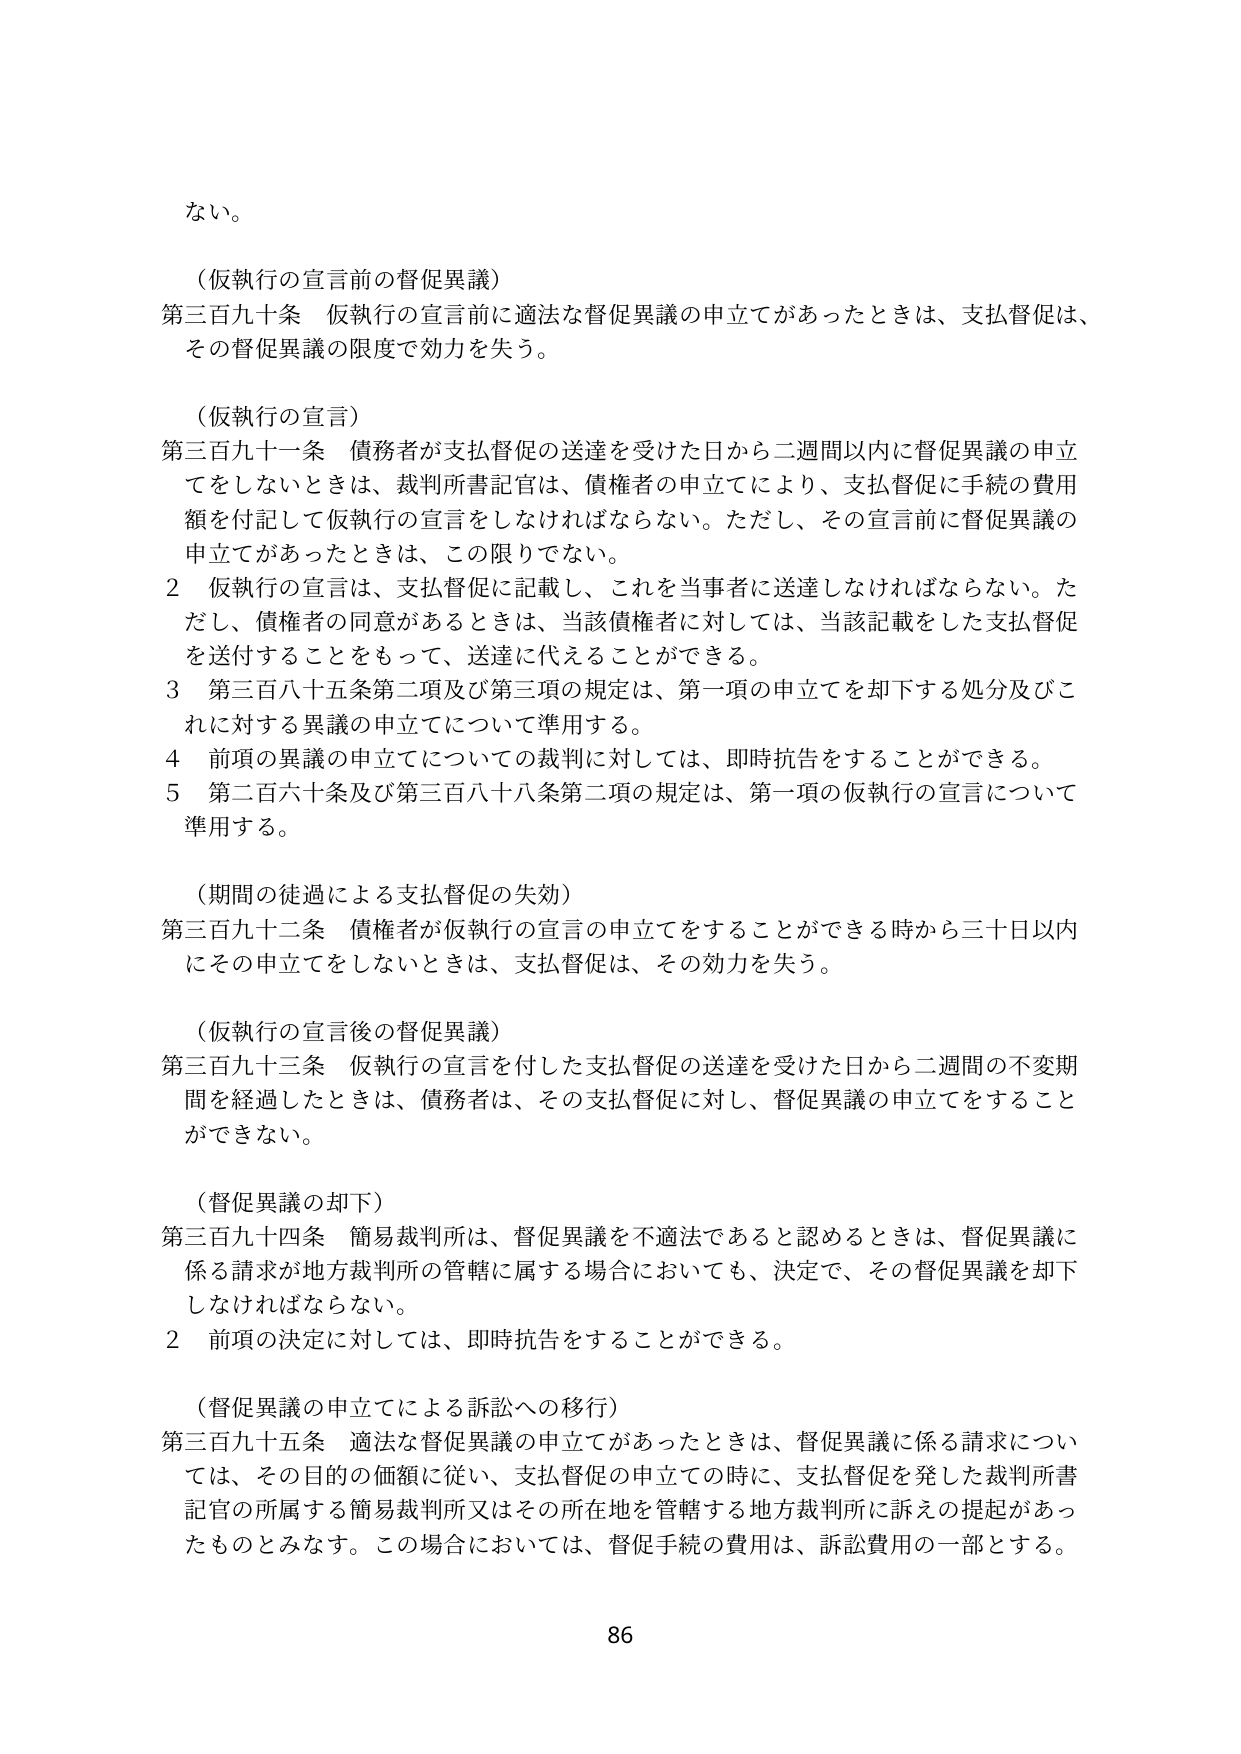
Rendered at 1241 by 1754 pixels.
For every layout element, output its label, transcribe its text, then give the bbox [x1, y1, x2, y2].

text ５ 第二百六十条及び第三百八十八条第二項の規定は、第一項の仮執行の宣言について準用する。 [161, 774, 1079, 843]
text （期間の徒過による支払督促の失効） [184, 877, 1079, 911]
text 第三百九十条 仮執行の宣言前に適法な督促異議の申立てがあったときは、支払督促は、その督促異議の限度で効力を失う。 [161, 296, 1079, 364]
text （仮執行の宣言） [184, 399, 1079, 433]
text 第三百九十一条 債務者が支払督促の送達を受けた日から二週間以内に督促異議の申立てをしないときは、裁判所書記官は、債権者の申立てにより、支払督促に手続の費用額を付記して仮執行の宣言をしなければならない。ただし、その宣言前に督促異議の申立てがあったときは、この限りでない。 [161, 433, 1079, 569]
text （督促異議の申立てによる訴訟への移行） [184, 1389, 1079, 1424]
text 第三百九十二条 債権者が仮執行の宣言の申立てをすることができる時から三十日以内にその申立てをしないときは、支払督促は、その効力を失う。 [161, 911, 1079, 979]
text （仮執行の宣言前の督促異議） [184, 262, 1079, 296]
text 第三百九十五条 適法な督促異議の申立てがあったときは、督促異議に係る請求については、その目的の価額に従い、支払督促の申立ての時に、支払督促を発した裁判所書記官の所属する簡易裁判所又はその所在地を管轄する地方裁判所に訴えの提起があったものとみなす。この場合においては、督促手続の費用は、訴訟費用の一部とする。 [161, 1424, 1079, 1560]
text ３ 第三百八十五条第二項及び第三項の規定は、第一項の申立てを却下する処分及びこれに対する異議の申立てについて準用する。 [161, 672, 1079, 740]
text 第三百九十四条 簡易裁判所は、督促異議を不適法であると認めるときは、督促異議に係る請求が地方裁判所の管轄に属する場合においても、決定で、その督促異議を却下しなければならない。 [161, 1219, 1079, 1321]
text 第三百九十三条 仮執行の宣言を付した支払督促の送達を受けた日から二週間の不変期間を経過したときは、債務者は、その支払督促に対し、督促異議の申立てをすることができない。 [161, 1048, 1079, 1150]
text ２ 仮執行の宣言は、支払督促に記載し、これを当事者に送達しなければならない。ただし、債権者の同意があるときは、当該債権者に対しては、当該記載をした支払督促を送付することをもって、送達に代えることができる。 [161, 569, 1079, 672]
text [161, 194, 1079, 228]
text ２ 前項の決定に対しては、即時抗告をすることができる。 [161, 1321, 1079, 1355]
text ４ 前項の異議の申立てについての裁判に対しては、即時抗告をすることができる。 [161, 740, 1079, 774]
text （仮執行の宣言後の督促異議） [184, 1014, 1079, 1048]
text （督促異議の却下） [184, 1184, 1079, 1219]
